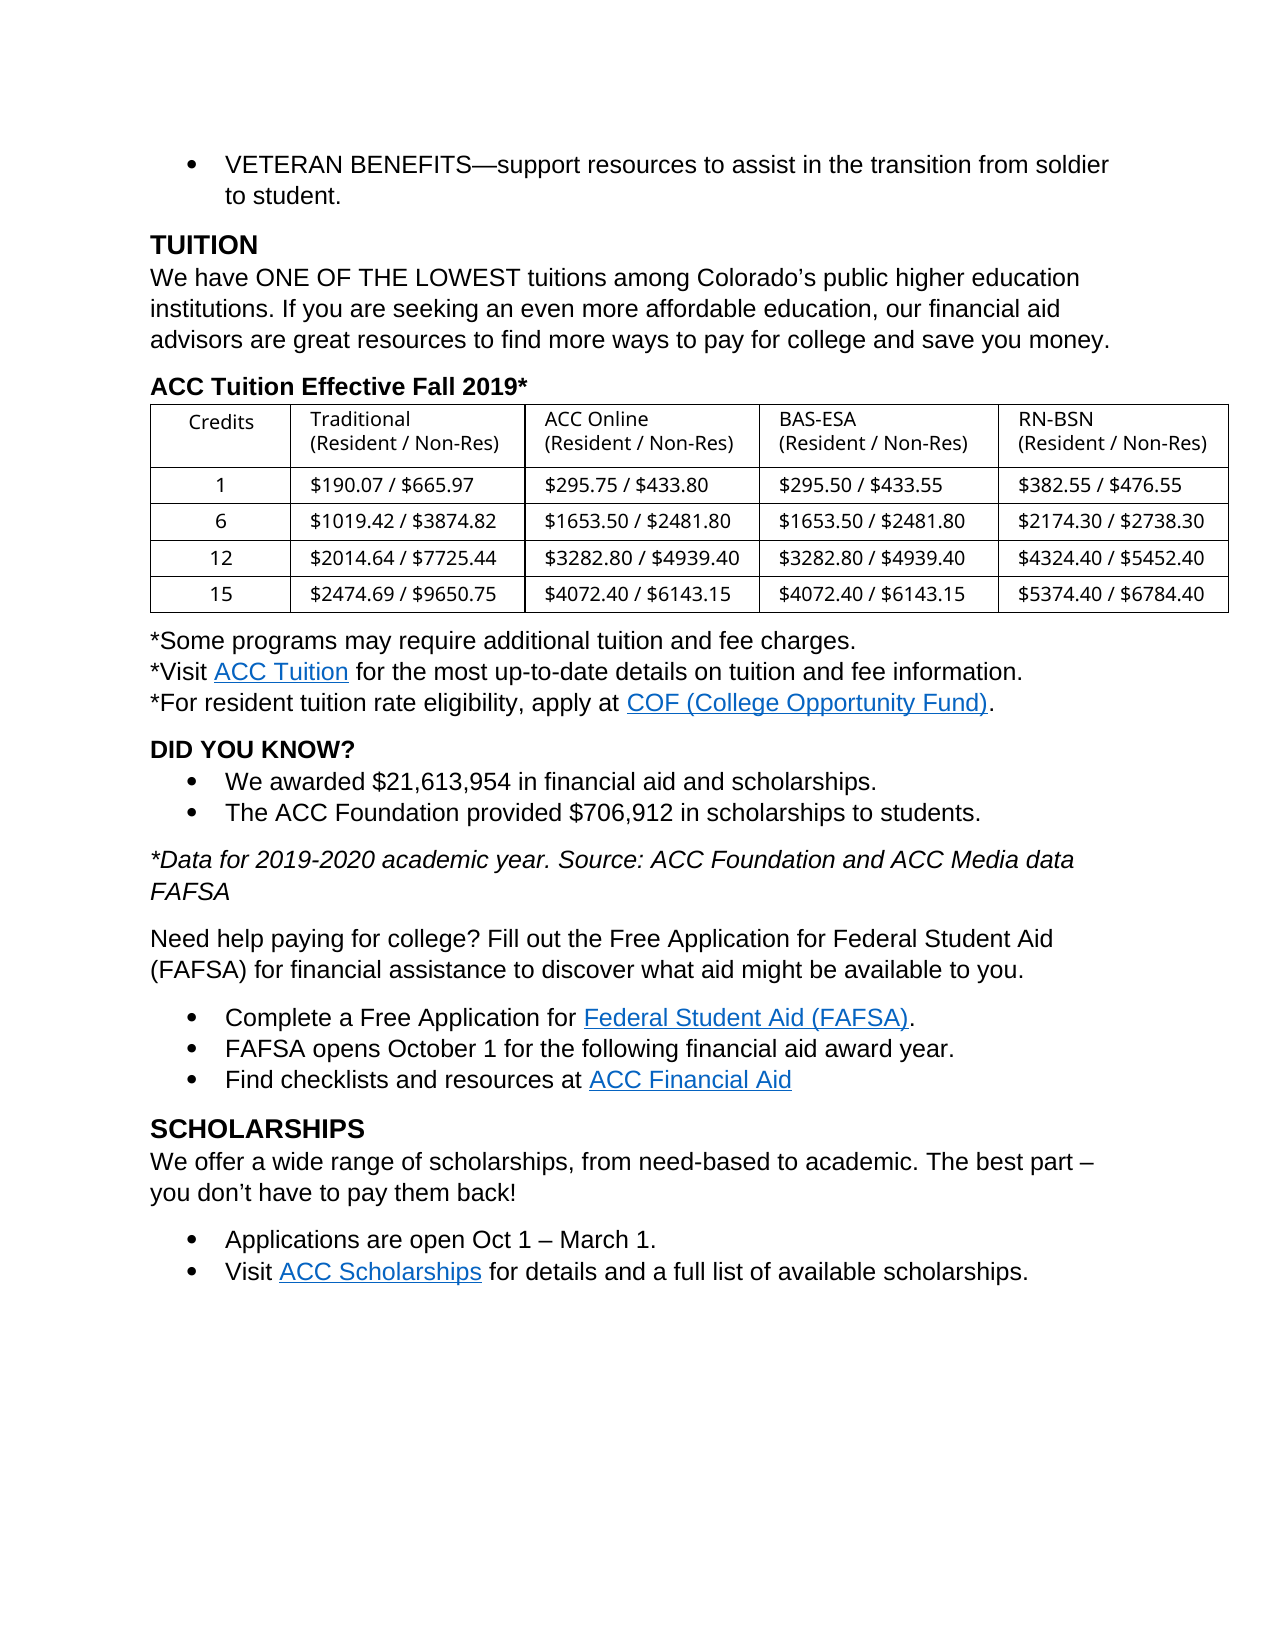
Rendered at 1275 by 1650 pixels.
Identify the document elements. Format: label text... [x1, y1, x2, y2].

text We have ONE OF THE LOWEST tuitions among Colorado’s public higher education institutions. If you are seeking an even more affordable education, our financial aid advisors are great resources to find more ways to pay for college and save you money. [150, 263, 1125, 353]
table_cell $3282.80 / $4939.40 [760, 541, 998, 576]
table_header BAS-ESA (Resident / Non-Res) [760, 405, 998, 467]
table_cell $2474.69 / $9650.75 [291, 577, 524, 612]
subtitle ACC Tuition Effective Fall 2019* [150, 372, 1125, 401]
table_cell 6 [151, 504, 290, 539]
table_cell $295.75 / $433.80 [526, 468, 759, 503]
text *For resident tuition rate eligibility, apply at COF (College Opportunity Fund). [150, 688, 1125, 716]
subtitle DID YOU KNOW? [150, 735, 1125, 764]
table_cell $190.07 / $665.97 [291, 468, 524, 503]
table_cell $3282.80 / $4939.40 [526, 541, 759, 576]
text *Visit ACC Tuition for the most up-to-date details on tuition and fee information. [150, 657, 1125, 685]
table_header RN-BSN (Resident / Non-Res) [999, 405, 1228, 467]
list The ACC Foundation provided $706,912 in scholarships to students. [187, 798, 1125, 826]
text We offer a wide range of scholarships, from need-based to academic. The best part – you don’t have to pay them back! [150, 1147, 1125, 1207]
list VETERAN BENEFITS—support resources to assist in the transition from soldier to student. [187, 150, 1125, 210]
table_cell $4072.40 / $6143.15 [760, 577, 998, 612]
text *Some programs may require additional tuition and fee charges. [150, 626, 1125, 654]
list Complete a Free Application for Federal Student Aid (FAFSA). [187, 1003, 1125, 1032]
table_cell $4072.40 / $6143.15 [526, 577, 759, 612]
list Visit ACC Scholarships for details and a full list of available scholarships. [187, 1257, 1125, 1286]
text Need help paying for college? Fill out the Free Application for Federal Student Aid (FAFSA) for financial assistance to discover what aid might be available to you. [150, 924, 1125, 984]
table_cell $1019.42 / $3874.82 [291, 504, 524, 539]
list We awarded $21,613,954 in financial aid and scholarships. [187, 766, 1125, 795]
table_cell 1 [151, 468, 290, 503]
table_header Credits [151, 405, 290, 467]
table_cell $2014.64 / $7725.44 [291, 541, 524, 576]
table_cell $382.55 / $476.55 [999, 468, 1228, 503]
table_cell $295.50 / $433.55 [760, 468, 998, 503]
subtitle TUITION [150, 229, 1125, 260]
table_header ACC Online (Resident / Non-Res) [526, 405, 759, 467]
list Find checklists and resources at ACC Financial Aid [187, 1065, 1125, 1094]
table_cell $1653.50 / $2481.80 [760, 504, 998, 539]
table_cell 15 [151, 577, 290, 612]
table_cell $1653.50 / $2481.80 [526, 504, 759, 539]
table_cell $5374.40 / $6784.40 [999, 577, 1228, 612]
table_cell $2174.30 / $2738.30 [999, 504, 1228, 539]
subtitle SCHOLARSHIPS [150, 1113, 1125, 1144]
list Applications are open Oct 1 – March 1. [187, 1226, 1125, 1254]
table_cell $4324.40 / $5452.40 [999, 541, 1228, 576]
text *Data for 2019-2020 academic year. Source: ACC Foundation and ACC Media data FAFSA [150, 845, 1125, 905]
table_cell 12 [151, 541, 290, 576]
table_header Traditional (Resident / Non-Res) [291, 405, 524, 467]
list FAFSA opens October 1 for the following financial aid award year. [187, 1034, 1125, 1063]
